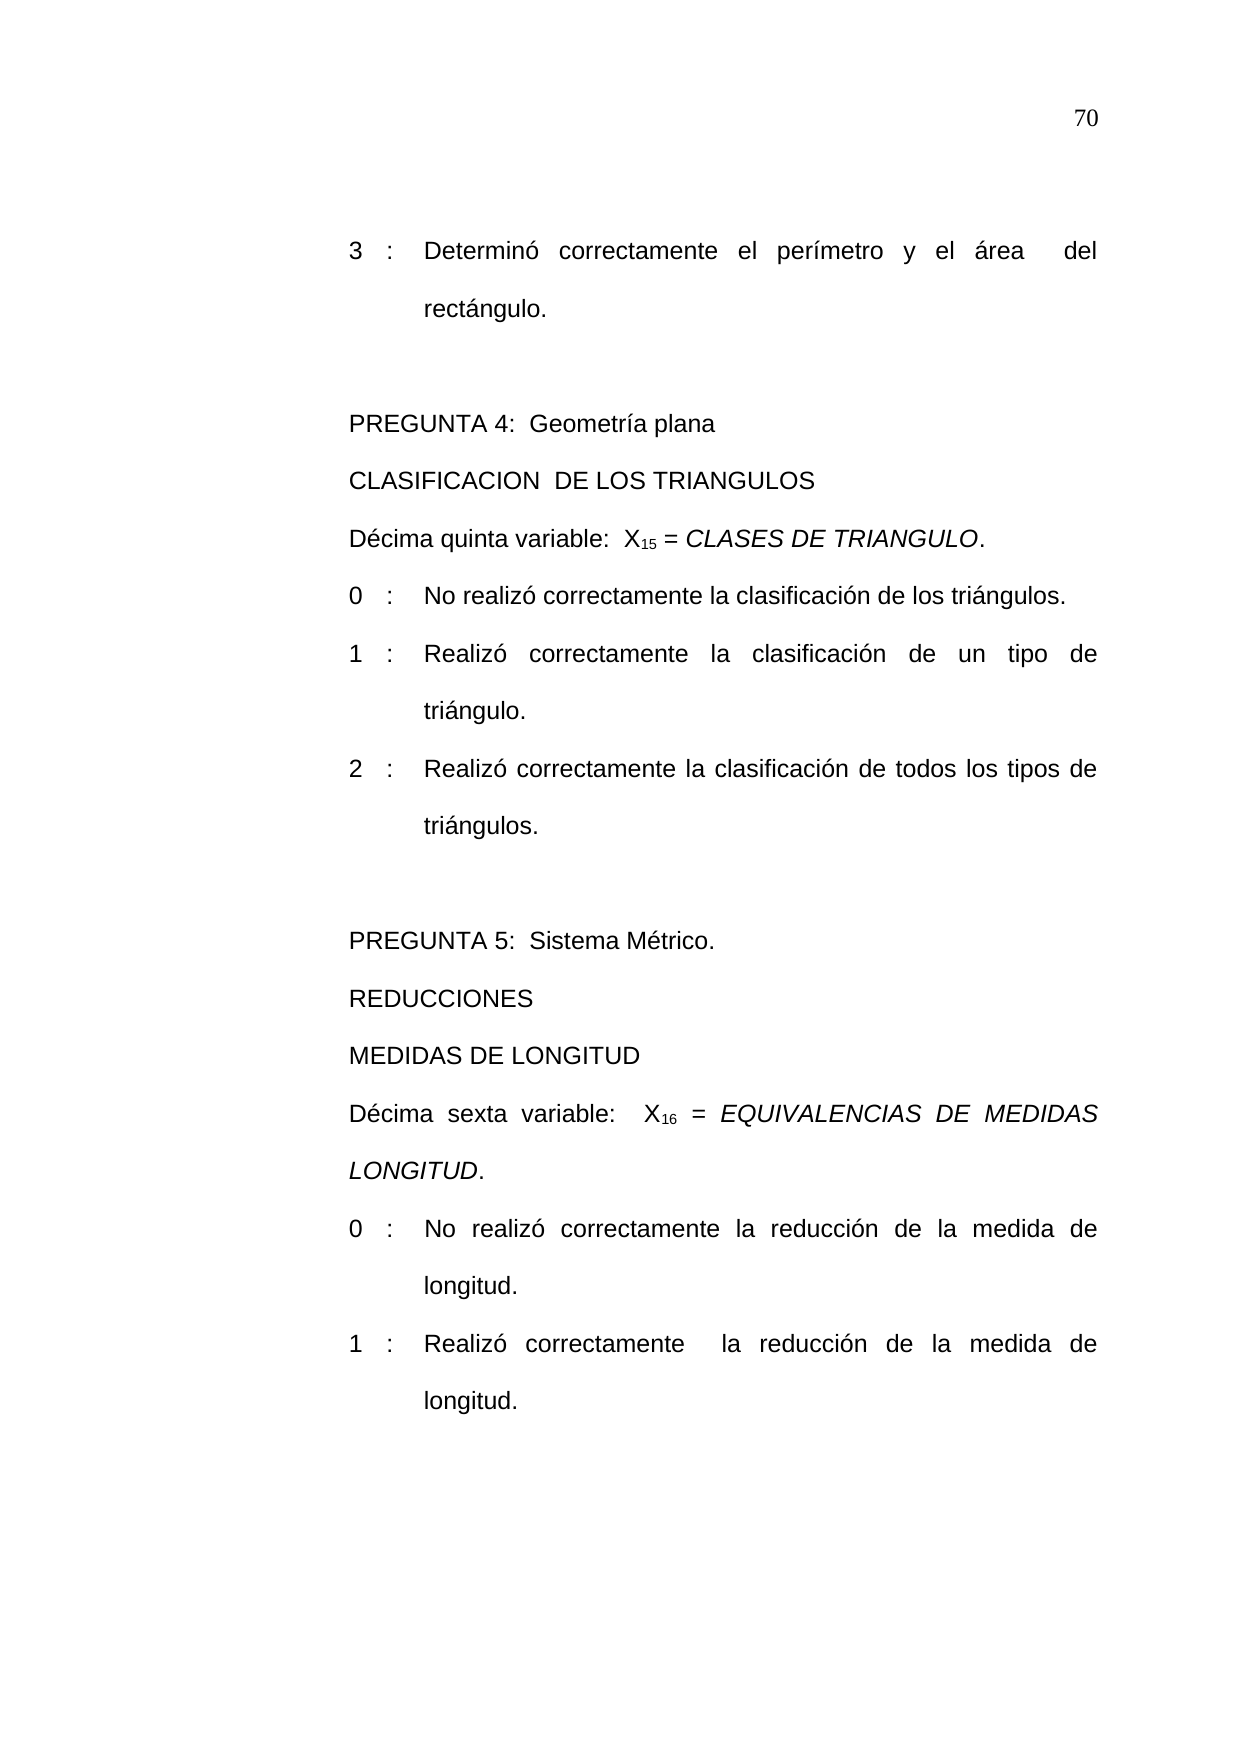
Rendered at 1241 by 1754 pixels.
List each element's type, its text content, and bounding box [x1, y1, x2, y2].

text PREGUNTA 4: Geometría plana [349, 409, 1098, 437]
text 0 : No realizó correctamente la reducción de la medida de longitud. [349, 1214, 1098, 1300]
text 1 : Realizó correctamente la clasificación de un tipo de triángulo. [349, 639, 1098, 725]
text 1 : Realizó correctamente la reducción de la medida de longitud. [349, 1329, 1098, 1415]
text PREGUNTA 5: Sistema Métrico. [349, 926, 1098, 955]
text 0 : No realizó correctamente la clasificación de los triángulos. [349, 581, 1098, 610]
text 3 : Determinó correctamente el perímetro y el área del rectángulo. [349, 236, 1098, 322]
text 2 : Realizó correctamente la clasificación de todos los tipos de triángulos. [349, 754, 1098, 840]
text Décima sexta variable: X16 = EQUIVALENCIAS DE MEDIDAS LONGITUD. [349, 1099, 1098, 1185]
text REDUCCIONES [349, 984, 1098, 1012]
text Décima quinta variable: X15 = CLASES DE TRIANGULO. [349, 524, 1098, 552]
text CLASIFICACION DE LOS TRIANGULOS [349, 466, 1098, 495]
text MEDIDAS DE LONGITUD [349, 1041, 1098, 1070]
